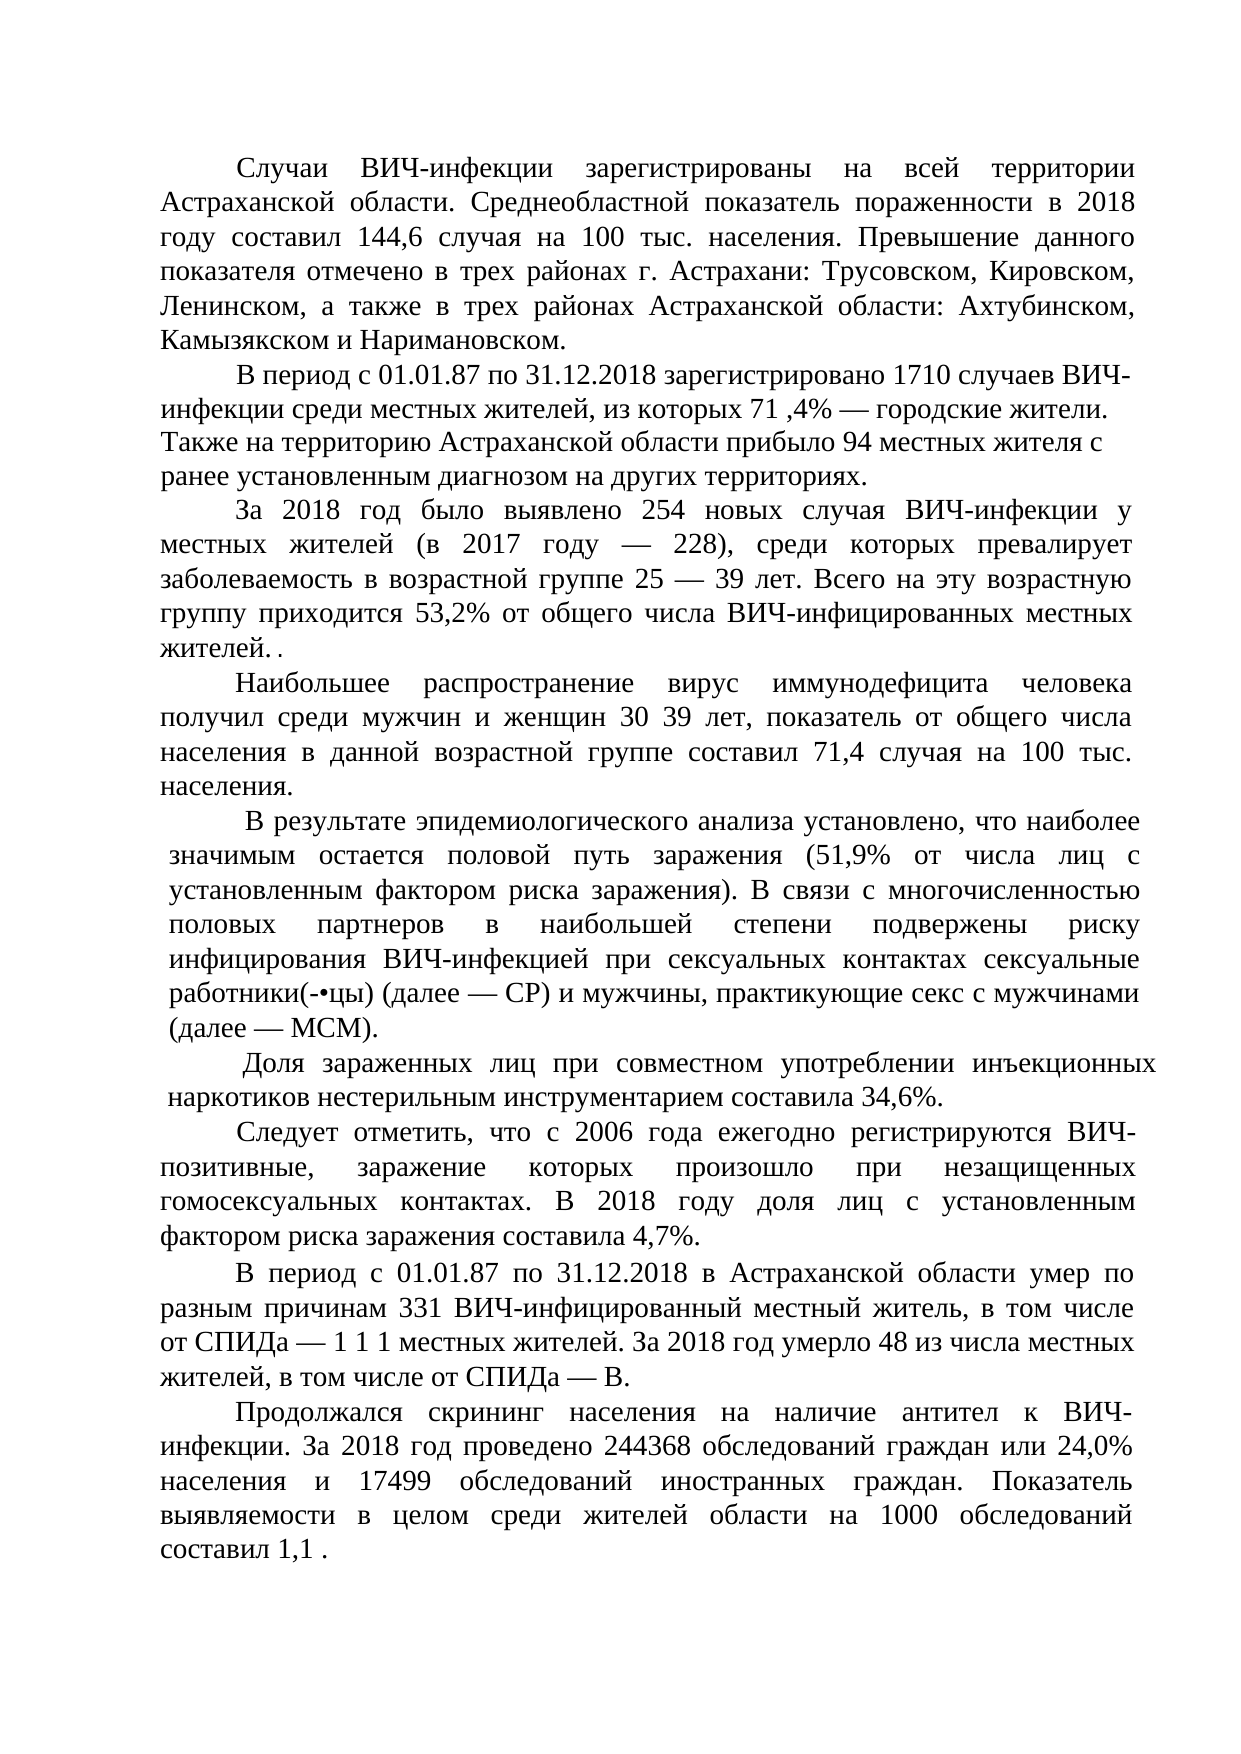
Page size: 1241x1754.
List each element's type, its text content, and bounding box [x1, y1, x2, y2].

text В период с 01.01.87 по 31.12.2018 в Астраханской области умер по разным причинам 331 ВИЧ-инфицированный местный житель, в том числе от СПИДа — 1 1 1 местных жителей. За 2018 год умерло 48 из числа местных жителей, в том числе от СПИДа — В. [160, 1255, 1135, 1392]
text В период с 01.01.87 по 31.12.2018 зарегистрировано 1710 случаев ВИЧ-инфекции среди местных жителей, из которых 71 ,4% — городские жители. Также на территорию Астраханской области прибыло 94 местных жителя с ранее установленным диагнозом на других территориях. [160, 357, 1158, 491]
text За 2018 год было выявлено 254 новых случая ВИЧ-инфекции у местных жителей (в 2017 году — 228), среди которых превалирует заболеваемость в возрастной группе 25 — 39 лет. Всего на эту возрастную группу приходится 53,2% от общего числа ВИЧ-инфицированных местных жителей. [160, 492, 1134, 663]
text Наибольшее распространение вирус иммунодефицита человека получил среди мужчин и женщин 30 39 лет, показатель от общего числа населения в данной возрастной группе составил 71,4 случая на 100 тыс. населения. [160, 665, 1133, 802]
text Случаи ВИЧ-инфекции зарегистрированы на всей территории Астраханской области. Среднеобластной показатель пораженности в 2018 году составил 144,6 случая на 100 тыс. населения. Превышение данного показателя отмечено в трех районах г. Астрахани: Трусовском, Кировском, Ленинском, а также в трех районах Астраханской области: Ахтубинском, Камызякском и Наримановском. [160, 150, 1136, 356]
text Доля зараженных лиц при совместном употреблении инъекционных наркотиков нестерильным инструментарием составила 34,6%. [167, 1045, 1157, 1113]
text Продолжался скрининг населения на наличие антител к ВИЧ-инфекции. За 2018 год проведено 244368 обследований граждан или 24,0% населения и 17499 обследований иностранных граждан. Показатель выявляемости в целом среди жителей области на 1000 обследований составил 1,1 . [160, 1394, 1134, 1565]
text В результате эпидемиологического анализа установлено, что наиболее значимым остается половой путь заражения (51,9% от числа лиц с установленным фактором риска заражения). В связи с многочисленностью половых партнеров в наибольшей степени подвержены риску инфицирования ВИЧ-инфекцией при сексуальных контактах сексуальные работники(-•цы) (далее — СР) и мужчины, практикующие секс с мужчинами (далее — МСМ). [169, 803, 1141, 1043]
text Следует отметить, что с 2006 года ежегодно регистрируются ВИЧ-позитивные, заражение которых произошло при незащищенных гомосексуальных контактах. В 2018 году доля лиц с установленным фактором риска заражения составила 4,7%. [160, 1114, 1137, 1251]
